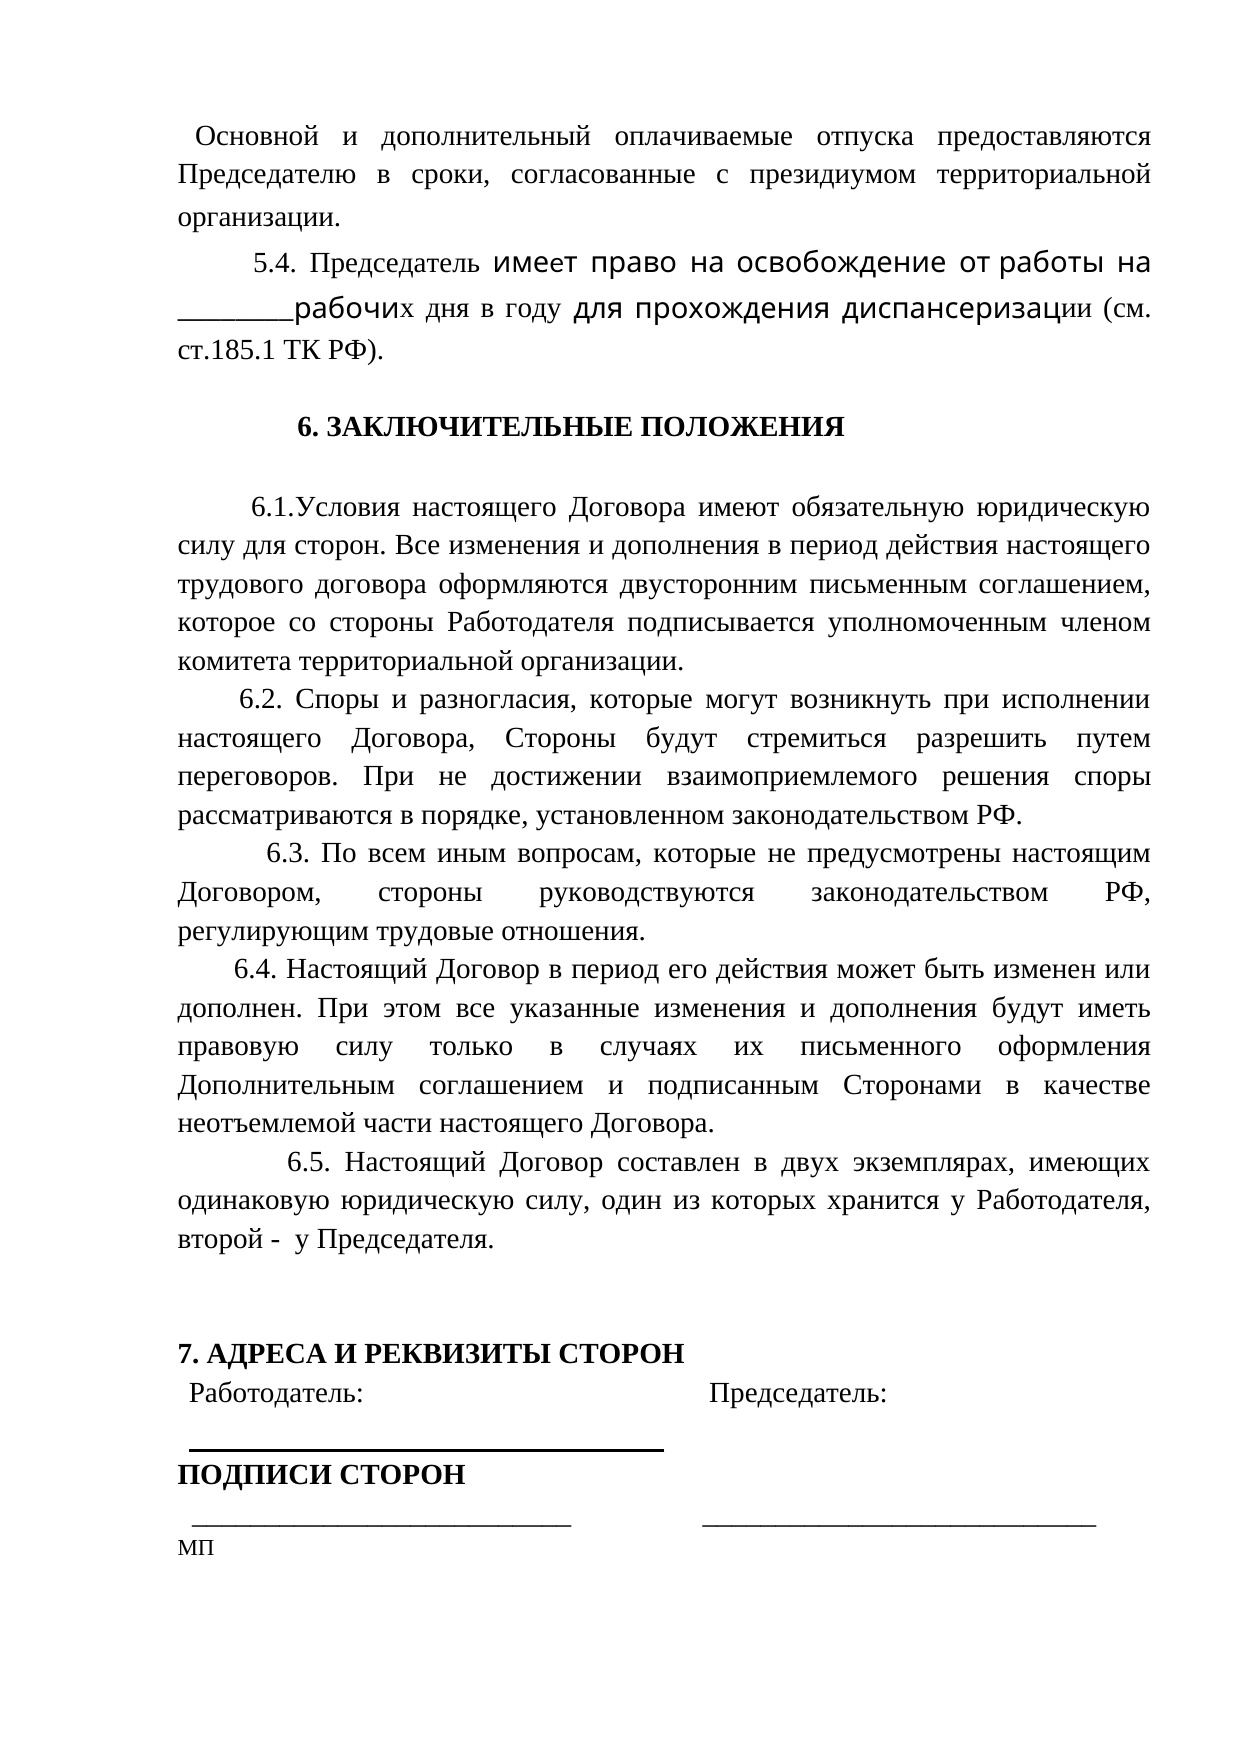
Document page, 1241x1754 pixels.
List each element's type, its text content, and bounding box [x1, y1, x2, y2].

text 6.5. Настоящий Договор составлен в двух экземплярах, имеющих одинаковую юридическую силу, один из которых хранится у Работодателя, второй - у Председателя. [177, 1144, 1152, 1254]
text 6.1.Условия настоящего Договора имеют обязательную юридическую силу для сторон. Все изменения и дополнения в период действия настоящего трудового договора оформляются двусторонним письменным соглашением, которое со стороны Работодателя подписывается уполномоченным членом комитета территориальной организации. [177, 489, 1152, 676]
table_header Работодатель: [177, 1375, 676, 1457]
text 6.3. По всем иным вопросам, которые не предусмотрены настоящим Договором, стороны руководствуются законодательством РФ, регулирующим трудовые отношения. [177, 836, 1152, 946]
text МП [177, 1534, 1152, 1561]
table_header Председатель: [676, 1375, 1115, 1457]
text 7. АДРЕСА И РЕКВИЗИТЫ СТОРОН [177, 1337, 1152, 1370]
text ПОДПИСИ СТОРОН [177, 1457, 1152, 1491]
text Основной и дополнительный оплачиваемые отпуска предоставляются Председателю в сроки, согласованные с президиумом территориальной организации. [177, 118, 1152, 236]
text 6.2. Споры и разногласия, которые могут возникнуть при исполнении настоящего Договора, Стороны будут стремиться разрешить путем переговоров. При не достижении взаимоприемлемого решения споры рассматриваются в порядке, установленном законодательством РФ. [177, 681, 1152, 831]
text 6.4. Настоящий Договор в период его действия может быть изменен или дополнен. При этом все указанные изменения и дополнения будут иметь правовую силу только в случаях их письменного оформления Дополнительным соглашением и подписанным Сторонами в качестве неотъемлемой части настоящего Договора. [177, 951, 1152, 1139]
text 6. ЗАКЛЮЧИТЕЛЬНЫЕ ПОЛОЖЕНИЯ [177, 409, 1152, 443]
text 5.4. Председатель имеет право на освобождение от работы на ________рабочих дня в году для прохождения диспансеризации (см. ст.185.1 ТК РФ). [177, 242, 1152, 366]
text __________________________ ___________________________ [177, 1496, 1152, 1529]
